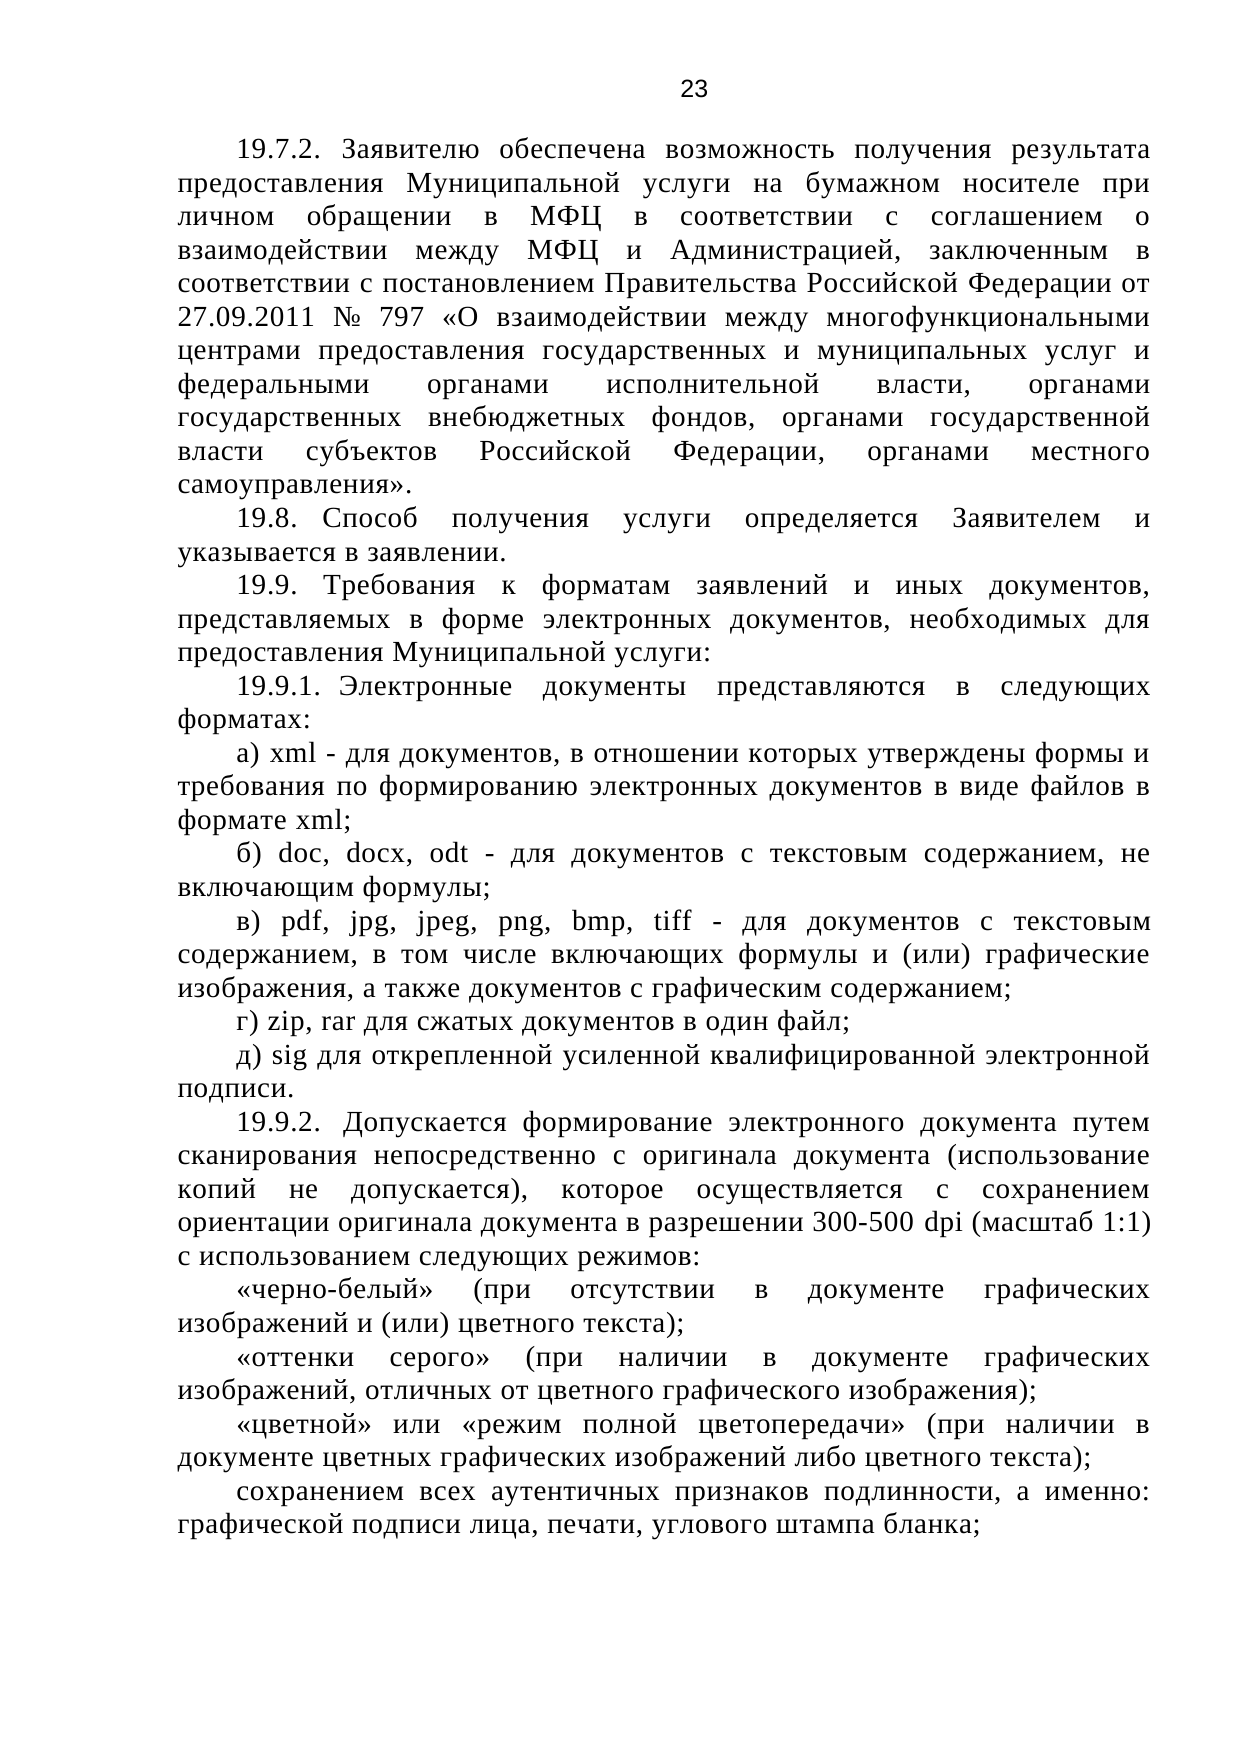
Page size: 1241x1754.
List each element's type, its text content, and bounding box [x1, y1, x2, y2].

list Требования к форматам заявлений и иных документов, представляемых в форме электронных документов, необходимых для предоставления Муниципальной услуги: [177, 567, 1152, 668]
text сохранением всех аутентичных признаков подлинности, а именно: графической подписи лица, печати, углового штампа бланка; [177, 1473, 1152, 1540]
text «оттенки серого» (при наличии в документе графических изображений, отличных от цветного графического изображения); [177, 1339, 1152, 1406]
list Электронные документы представляются в следующих форматах: [177, 668, 1152, 735]
text в) pdf, jpg, jpeg, png, bmp, tiff - для документов с текстовым содержанием, в том числе включающих формулы и (или) графические изображения, а также документов с графическим содержанием; [177, 903, 1152, 1003]
text б) doc, docx, odt - для документов с текстовым содержанием, не включающим формулы; [177, 836, 1152, 903]
list Способ получения услуги определяется Заявителем и указывается в заявлении. [177, 500, 1152, 567]
text а) xml - для документов, в отношении которых утверждены формы и требования по формированию электронных документов в виде файлов в формате xml; [177, 735, 1152, 836]
text «цветной» или «режим полной цветопередачи» (при наличии в документе цветных графических изображений либо цветного текста); [177, 1406, 1152, 1473]
list Допускается формирование электронного документа путем сканирования непосредственно с оригинала документа (использование копий не допускается), которое осуществляется с сохранением ориентации оригинала документа в разрешении 300-500 dpi (масштаб 1:1) с использованием следующих режимов: [177, 1104, 1152, 1272]
text «черно-белый» (при отсутствии в документе графических изображений и (или) цветного текста); [177, 1272, 1152, 1339]
text д) sig для открепленной усиленной квалифицированной электронной подписи. [177, 1037, 1152, 1104]
list Заявителю обеспечена возможность получения результата предоставления Муниципальной услуги на бумажном носителе при личном обращении в МФЦ в соответствии с соглашением о взаимодействии между МФЦ и Администрацией, заключенным в соответствии с постановлением Правительства Российской Федерации от 27.09.2011 № 797 «О взаимодействии между многофункциональными центрами предоставления государственных и муниципальных услуг и федеральными органами исполнительной власти, органами государственных внебюджетных фондов, органами государственной власти субъектов Российской Федерации, органами местного самоуправления». [177, 131, 1152, 500]
text г) zip, rar для сжатых документов в один файл; [177, 1003, 1152, 1037]
